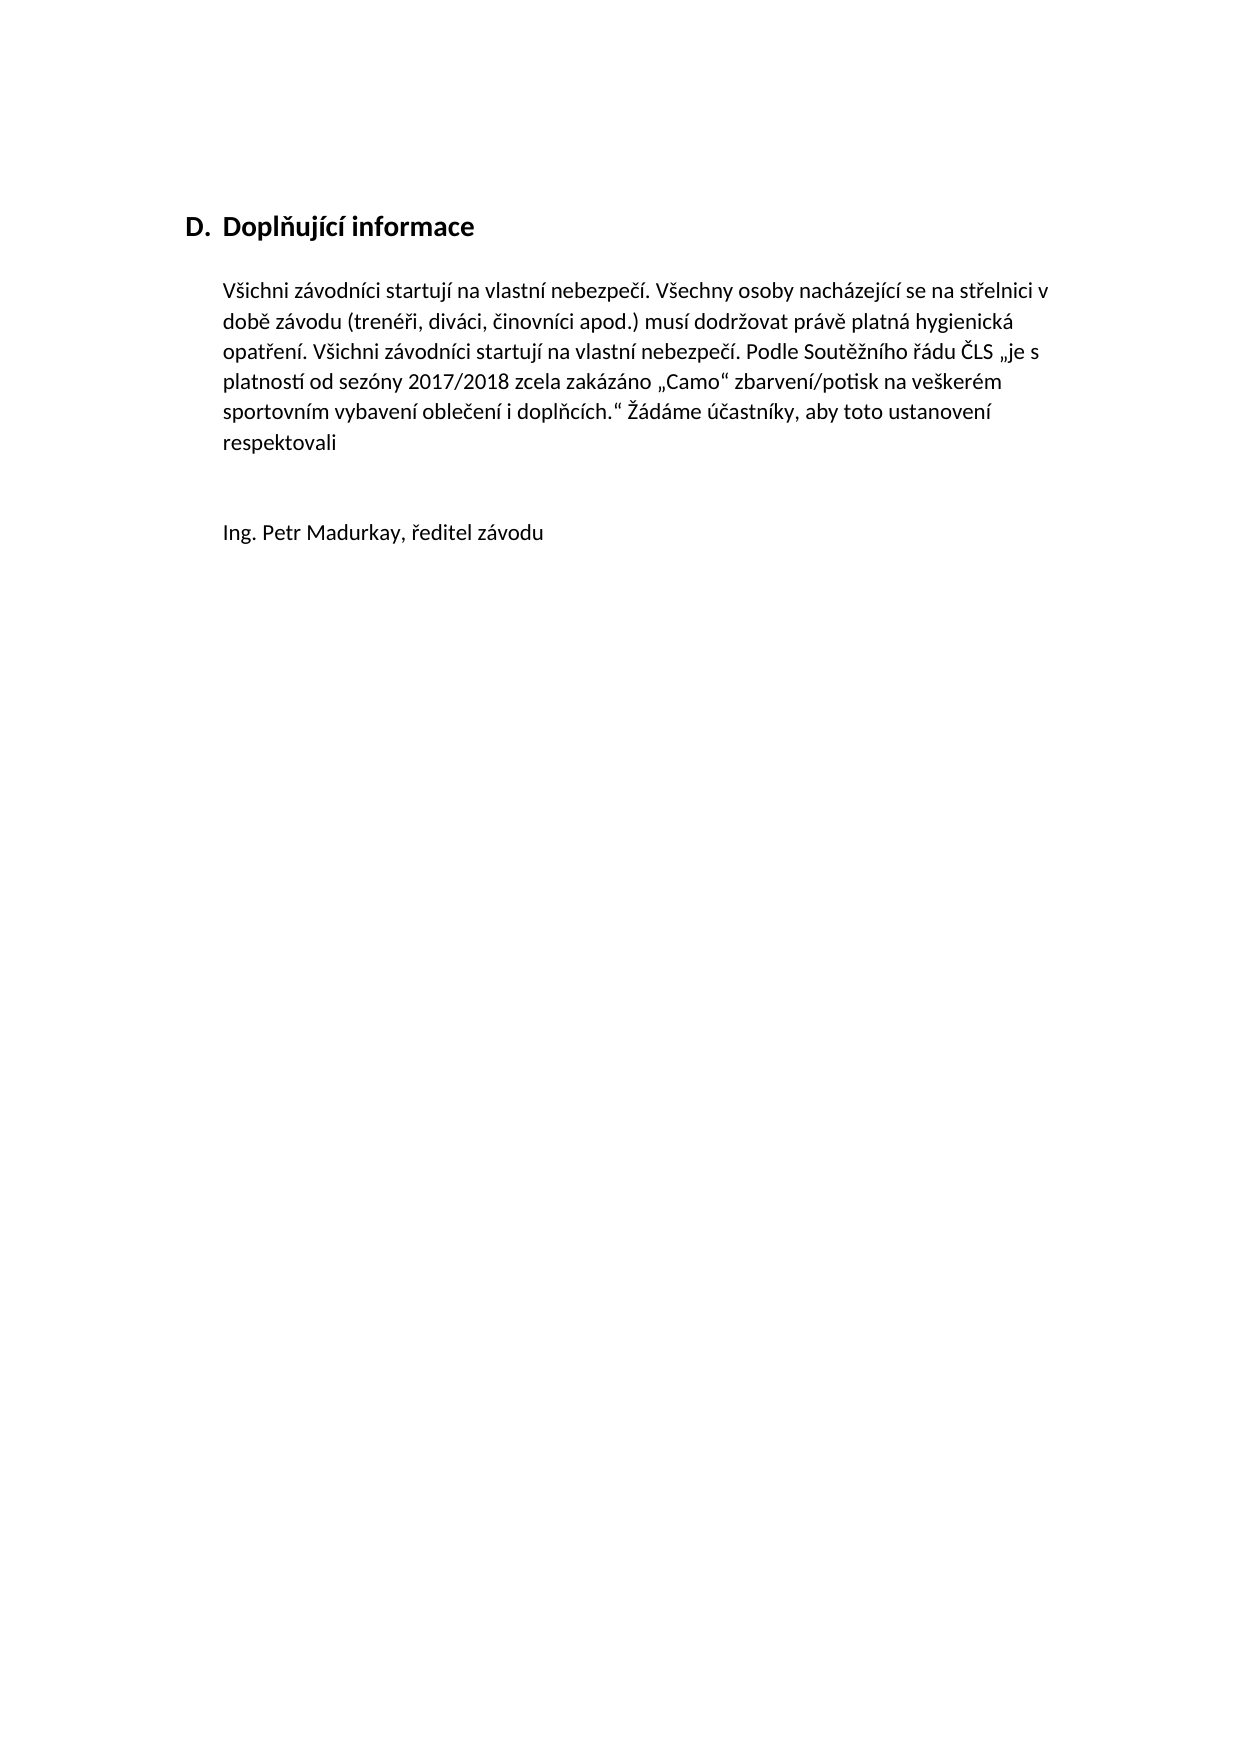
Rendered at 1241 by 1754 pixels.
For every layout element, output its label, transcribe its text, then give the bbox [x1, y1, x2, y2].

list Všichni závodníci startují na vlastní nebezpečí. Všechny osoby nacházející se na střelnici v době závodu (trenéři, diváci, činovníci apod.) musí dodržovat právě platná hygienická opatření. Všichni závodníci startují na vlastní nebezpečí. Podle Soutěžního řádu ČLS „je s platností od sezóny 2017/2018 zcela zakázáno „Camo“ zbarvení/potisk na veškerém sportovním vybavení oblečení i doplňcích.“ Žádáme účastníky, aby toto ustanovení respektovali [223, 277, 1093, 456]
list Doplňující informace [185, 208, 1093, 244]
list Ing. Petr Madurkay, ředitel závodu [223, 518, 1093, 546]
